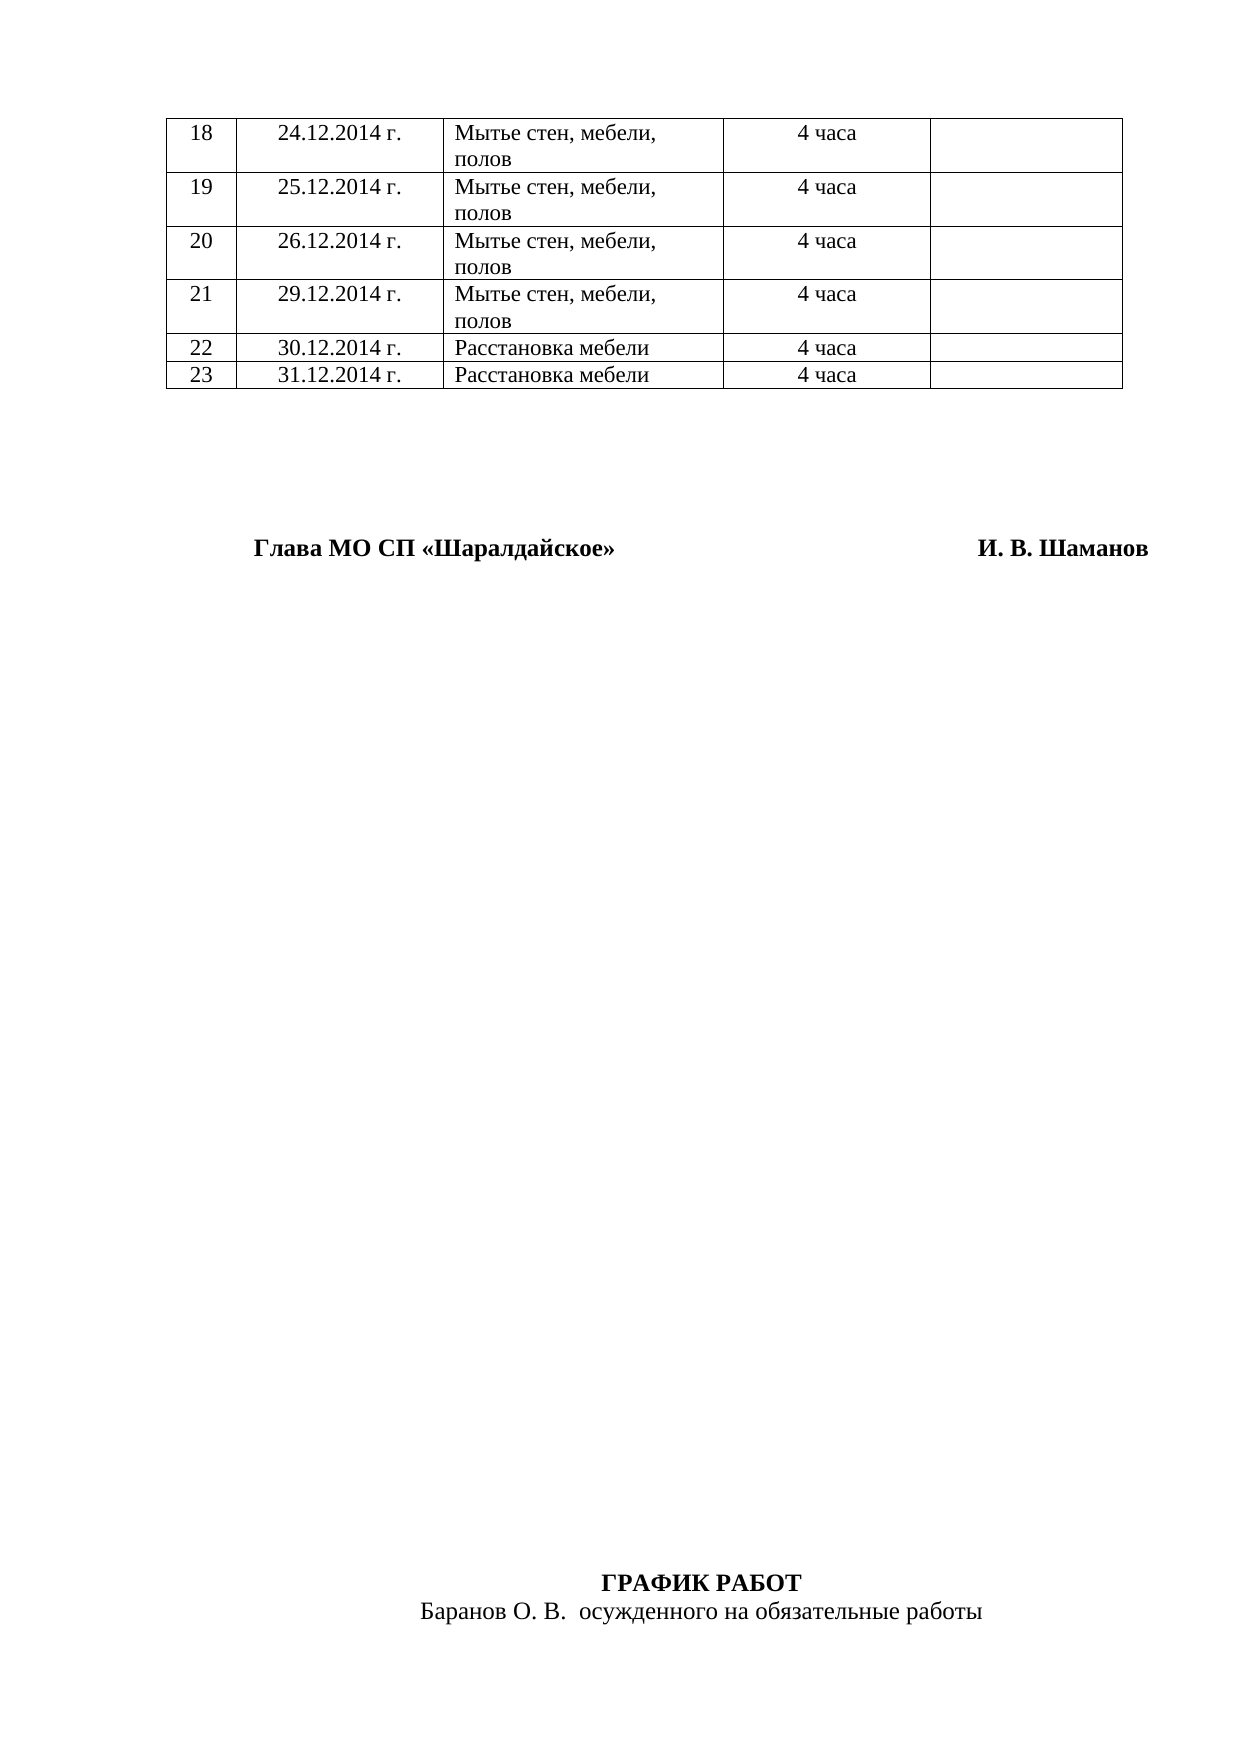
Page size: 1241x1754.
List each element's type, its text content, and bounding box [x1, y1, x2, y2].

text ГРАФИК РАБОТ [177, 1568, 1152, 1596]
table_cell 4 часа [724, 227, 930, 279]
table_cell 25.12.2014 г. [237, 173, 443, 226]
table_cell [931, 173, 1122, 226]
table_cell 21 [167, 280, 236, 333]
table_cell 23 [167, 362, 236, 388]
text Глава МО СП «Шаралдайское» И. В. Шаманов [177, 533, 1152, 561]
table_cell Расстановка мебели [444, 334, 723, 361]
table_cell Расстановка мебели [444, 362, 723, 388]
table_cell [931, 334, 1122, 361]
table_cell 22 [167, 334, 236, 361]
table_cell 4 часа [724, 280, 930, 333]
table_cell Мытье стен, мебели, полов [444, 173, 723, 226]
table_cell [931, 280, 1122, 333]
table_cell 4 часа [724, 119, 930, 172]
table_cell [444, 119, 723, 172]
table_cell 26.12.2014 г. [237, 227, 443, 279]
table_cell Мытье стен, мебели, полов [444, 280, 723, 333]
table_cell 4 часа [724, 334, 930, 361]
table_cell [931, 227, 1122, 279]
text Баранов О. В. осужденного на обязательные работы [177, 1596, 1152, 1625]
table_cell 19 [167, 173, 236, 226]
table_cell Мытье стен, мебели, полов [444, 227, 723, 279]
table_cell 30.12.2014 г. [237, 334, 443, 361]
table_cell 24.12.2014 г. [237, 119, 443, 172]
table_cell 20 [167, 227, 236, 279]
table_cell [931, 362, 1122, 388]
table_cell 4 часа [724, 362, 930, 388]
table_cell 18 [167, 119, 236, 172]
table_cell 4 часа [724, 173, 930, 226]
table_cell 31.12.2014 г. [237, 362, 443, 388]
table_cell 29.12.2014 г. [237, 280, 443, 333]
table_cell [931, 119, 1122, 172]
